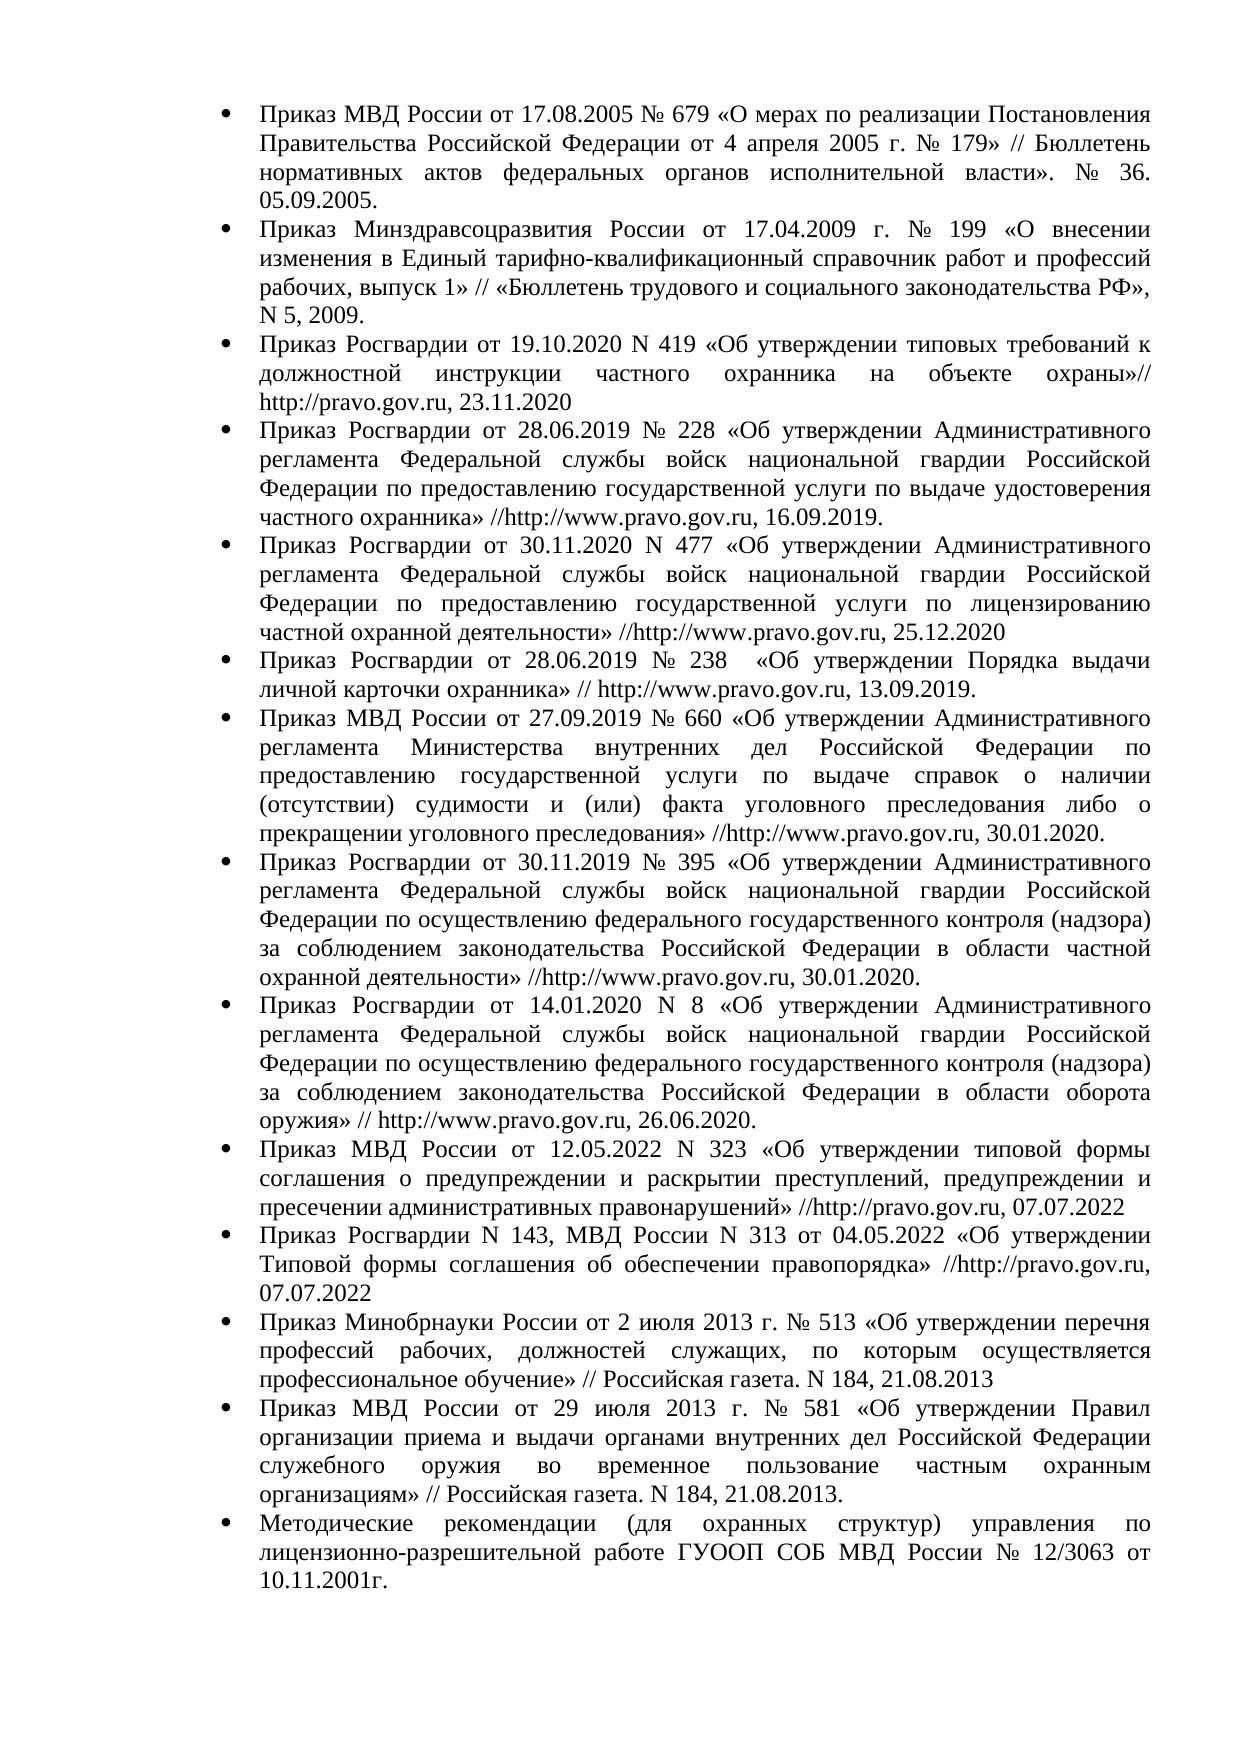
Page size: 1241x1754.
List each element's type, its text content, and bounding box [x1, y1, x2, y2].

list Приказ МВД России от 29 июля 2013 г. № 581 «Об утверждении Правил организации приема и выдачи органами внутренних дел Российской Федерации служебного оружия во временное пользование частным охранным организациям» // Российская газета. N 184, 21.08.2013. [222, 1393, 1152, 1508]
list Приказ Минобрнауки России от 2 июля 2013 г. № 513 «Об утверждении перечня профессий рабочих, должностей служащих, по которым осуществляется профессиональное обучение» // Российская газета. N 184, 21.08.2013 [222, 1307, 1152, 1393]
list Приказ Росгвардии от 30.11.2019 № 395 «Об утверждении Административного регламента Федеральной службы войск национальной гвардии Российской Федерации по осуществлению федерального государственного контроля (надзора) за соблюдением законодательства Российской Федерации в области частной охранной деятельности» //http://www.pravo.gov.ru, 30.01.2020. [222, 847, 1152, 990]
list Приказ Росгвардии от 28.06.2019 № 238 «Об утверждении Порядка выдачи личной карточки охранника» // http://www.pravo.gov.ru, 13.09.2019. [222, 645, 1152, 703]
list Приказ Росгвардии от 19.10.2020 N 419 «Об утверждении типовых требований к должностной инструкции частного охранника на объекте охраны»// http://pravo.gov.ru, 23.11.2020 [222, 329, 1152, 415]
list Методические рекомендации (для охранных структур) управления по лицензионно-разрешительной работе ГУООП СОБ МВД России № 12/3063 от 10.11.2001г. [222, 1508, 1152, 1594]
list Приказ Росгвардии от 28.06.2019 № 228 «Об утверждении Административного регламента Федеральной службы войск национальной гвардии Российской Федерации по предоставлению государственной услуги по выдаче удостоверения частного охранника» //http://www.pravo.gov.ru, 16.09.2019. [222, 415, 1152, 530]
list Приказ МВД России от 27.09.2019 № 660 «Об утверждении Административного регламента Министерства внутренних дел Российской Федерации по предоставлению государственной услуги по выдаче справок о наличии (отсутствии) судимости и (или) факта уголовного преследования либо о прекращении уголовного преследования» //http://www.pravo.gov.ru, 30.01.2020. [222, 703, 1152, 847]
list Приказ Росгвардии от 30.11.2020 N 477 «Об утверждении Административного регламента Федеральной службы войск национальной гвардии Российской Федерации по предоставлению государственной услуги по лицензированию частной охранной деятельности» //http://www.pravo.gov.ru, 25.12.2020 [222, 530, 1152, 645]
list Приказ МВД России от 12.05.2022 N 323 «Об утверждении типовой формы соглашения о предупреждении и раскрытии преступлений, предупреждении и пресечении административных правонарушений» //http://pravo.gov.ru, 07.07.2022 [222, 1134, 1152, 1220]
list Приказ Росгвардии от 14.01.2020 N 8 «Об утверждении Административного регламента Федеральной службы войск национальной гвардии Российской Федерации по осуществлению федерального государственного контроля (надзора) за соблюдением законодательства Российской Федерации в области оборота оружия» // http://www.pravo.gov.ru, 26.06.2020. [222, 990, 1152, 1134]
list Приказ МВД России от 17.08.2005 № 679 «О мерах по реализации Постановления Правительства Российской Федерации от 4 апреля 2005 г. № 179» // Бюллетень нормативных актов федеральных органов исполнительной власти». № 36. 05.09.2005. [222, 99, 1152, 214]
list Приказ Росгвардии N 143, МВД России N 313 от 04.05.2022 «Об утверждении Типовой формы соглашения об обеспечении правопорядка» //http://pravo.gov.ru, 07.07.2022 [222, 1220, 1152, 1307]
list Приказ Минздравсоцразвития России от 17.04.2009 г. № 199 «О внесении изменения в Единый тарифно-квалификационный справочник работ и профессий рабочих, выпуск 1» // «Бюллетень трудового и социального законодательства РФ», N 5, 2009. [222, 214, 1152, 329]
